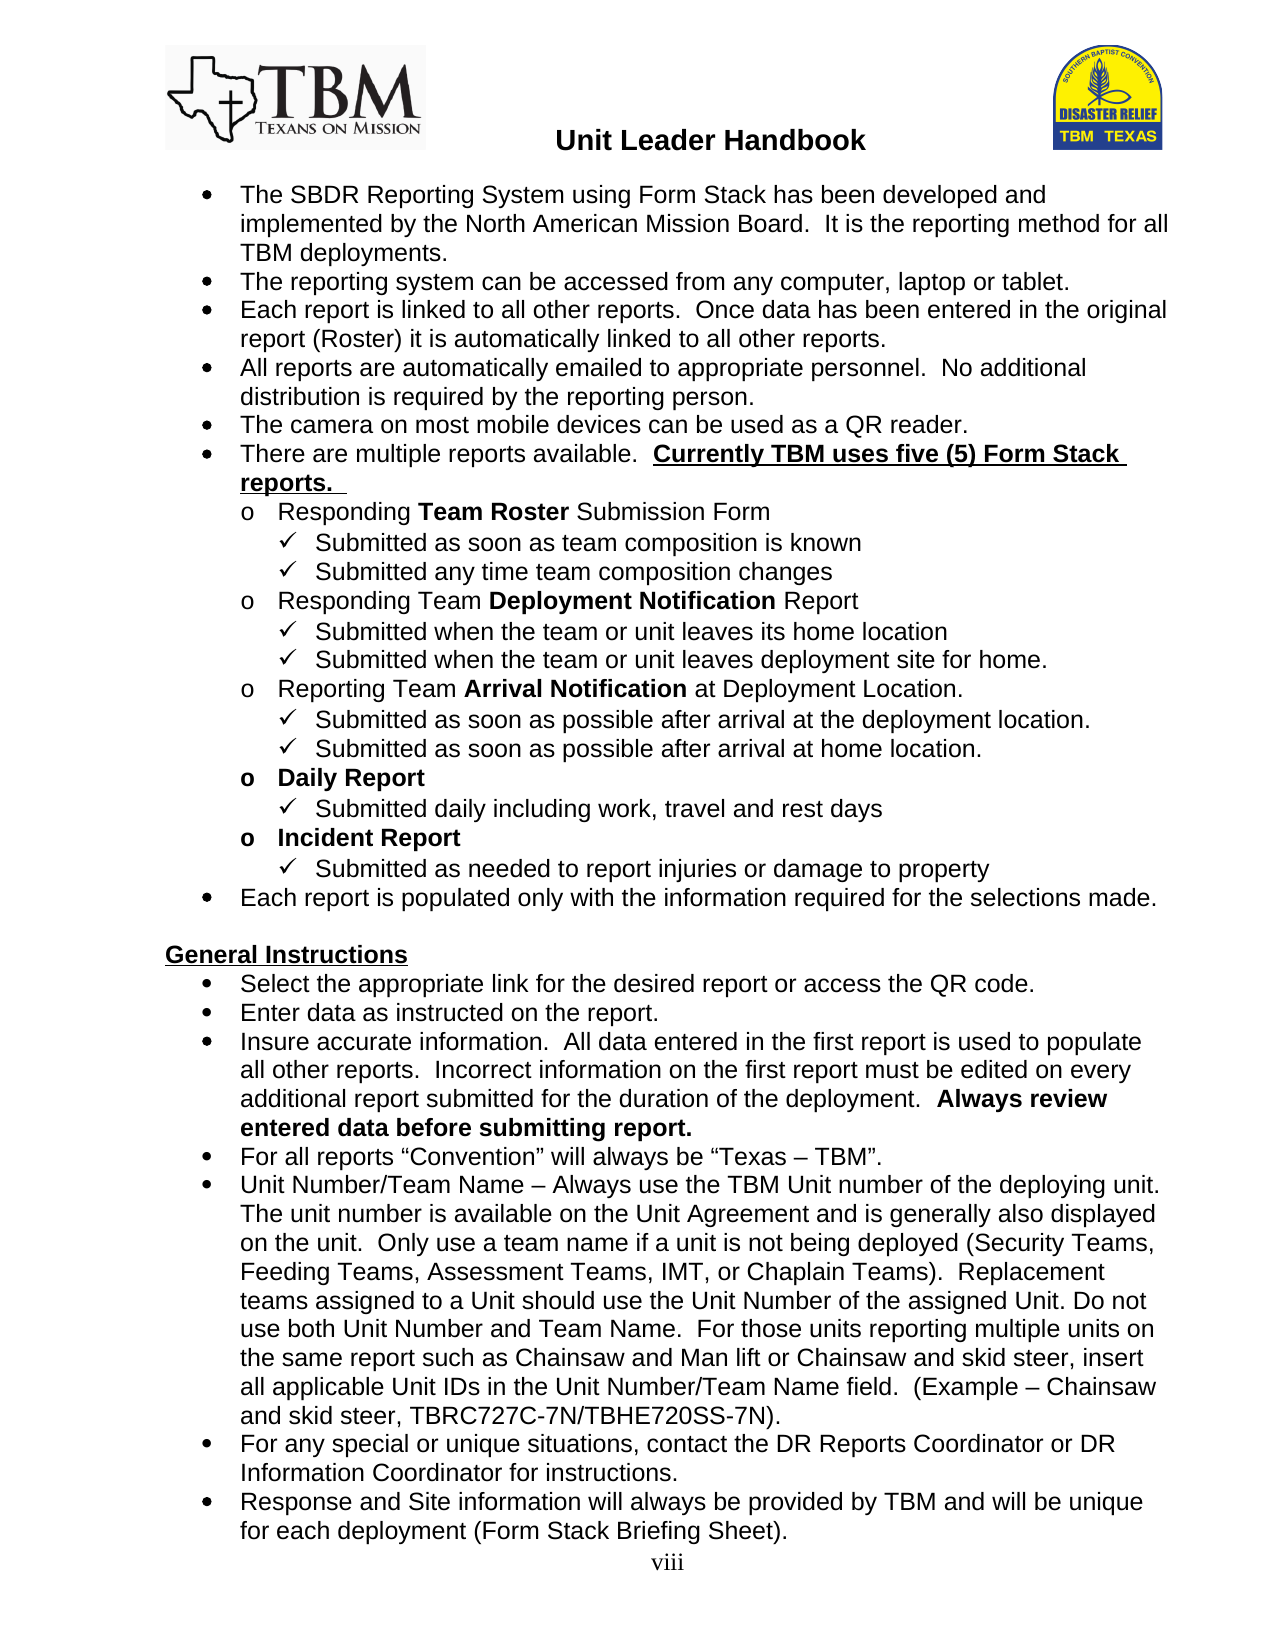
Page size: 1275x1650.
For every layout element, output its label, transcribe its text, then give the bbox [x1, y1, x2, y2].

list The SBDR Reporting System using Form Stack has been developed and implemented by the North American Mission Board. It is the reporting method for all TBM deployments. [202, 180, 1170, 266]
list Submitted when the team or unit leaves deployment site for home. [277, 645, 1170, 674]
list Submitted as soon as possible after arrival at the deployment location. [277, 705, 1170, 734]
list For any special or unique situations, contact the DR Reports Coordinator or DR Information Coordinator for instructions. [202, 1429, 1170, 1487]
list There are multiple reports available. Currently TBM uses five (5) Form Stack reports. [202, 439, 1170, 497]
list Unit Number/Team Name – Always use the TBM Unit number of the deploying unit. The unit number is available on the Unit Agreement and is generally also displayed on the unit. Only use a team name if a unit is not being deployed (Security Teams, Feeding Teams, Assessment Teams, IMT, or Chaplain Teams). Replacement teams assigned to a Unit should use the Unit Number of the assigned Unit. Do not use both Unit Number and Team Name. For those units reporting multiple units on the same report such as Chainsaw and Man lift or Chainsaw and skid steer, insert all applicable Unit IDs in the Unit Number/Team Name field. (Example – Chainsaw and skid steer, TBRC727C-7N/TBHE720SS-7N). [202, 1171, 1170, 1429]
list Select the appropriate link for the desired report or access the QR code. [202, 969, 1170, 998]
list Insure accurate information. All data entered in the first report is used to populate all other reports. Incorrect information on the first report must be edited on every additional report submitted for the duration of the deployment. Always review entered data before submitting report. [202, 1027, 1170, 1142]
list Enter data as instructed on the report. [202, 998, 1170, 1027]
list Submitted as soon as team composition is known [277, 528, 1170, 557]
list Reporting Team Arrival Notification at Deployment Location. [240, 674, 1170, 705]
list The reporting system can be accessed from any computer, laptop or tablet. [202, 266, 1170, 295]
list Submitted daily including work, travel and rest days [277, 794, 1170, 823]
list Responding Team Deployment Notification Report [240, 586, 1170, 617]
list Each report is populated only with the information required for the selections made. [202, 882, 1170, 911]
list Submitted when the team or unit leaves its home location [277, 617, 1170, 645]
list The camera on most mobile devices can be used as a QR reader. [202, 411, 1170, 439]
text General Instructions [165, 940, 1170, 969]
picture [165, 45, 426, 150]
list Submitted any time team composition changes [277, 557, 1170, 586]
list Each report is linked to all other reports. Once data has been entered in the original report (Roster) it is automatically linked to all other reports. [202, 295, 1170, 353]
list For all reports “Convention” will always be “Texas – TBM”. [202, 1142, 1170, 1171]
list Responding Team Roster Submission Form [240, 497, 1170, 528]
list Submitted as soon as possible after arrival at home location. [277, 734, 1170, 763]
list Incident Report [240, 823, 1170, 854]
list Daily Report [240, 763, 1170, 794]
list Submitted as needed to report injuries or damage to property [277, 854, 1170, 882]
list Response and Site information will always be provided by TBM and will be unique for each deployment (Form Stack Briefing Sheet). [202, 1487, 1170, 1544]
list All reports are automatically emailed to appropriate personnel. No additional distribution is required by the reporting person. [202, 353, 1170, 411]
picture [1053, 45, 1163, 150]
